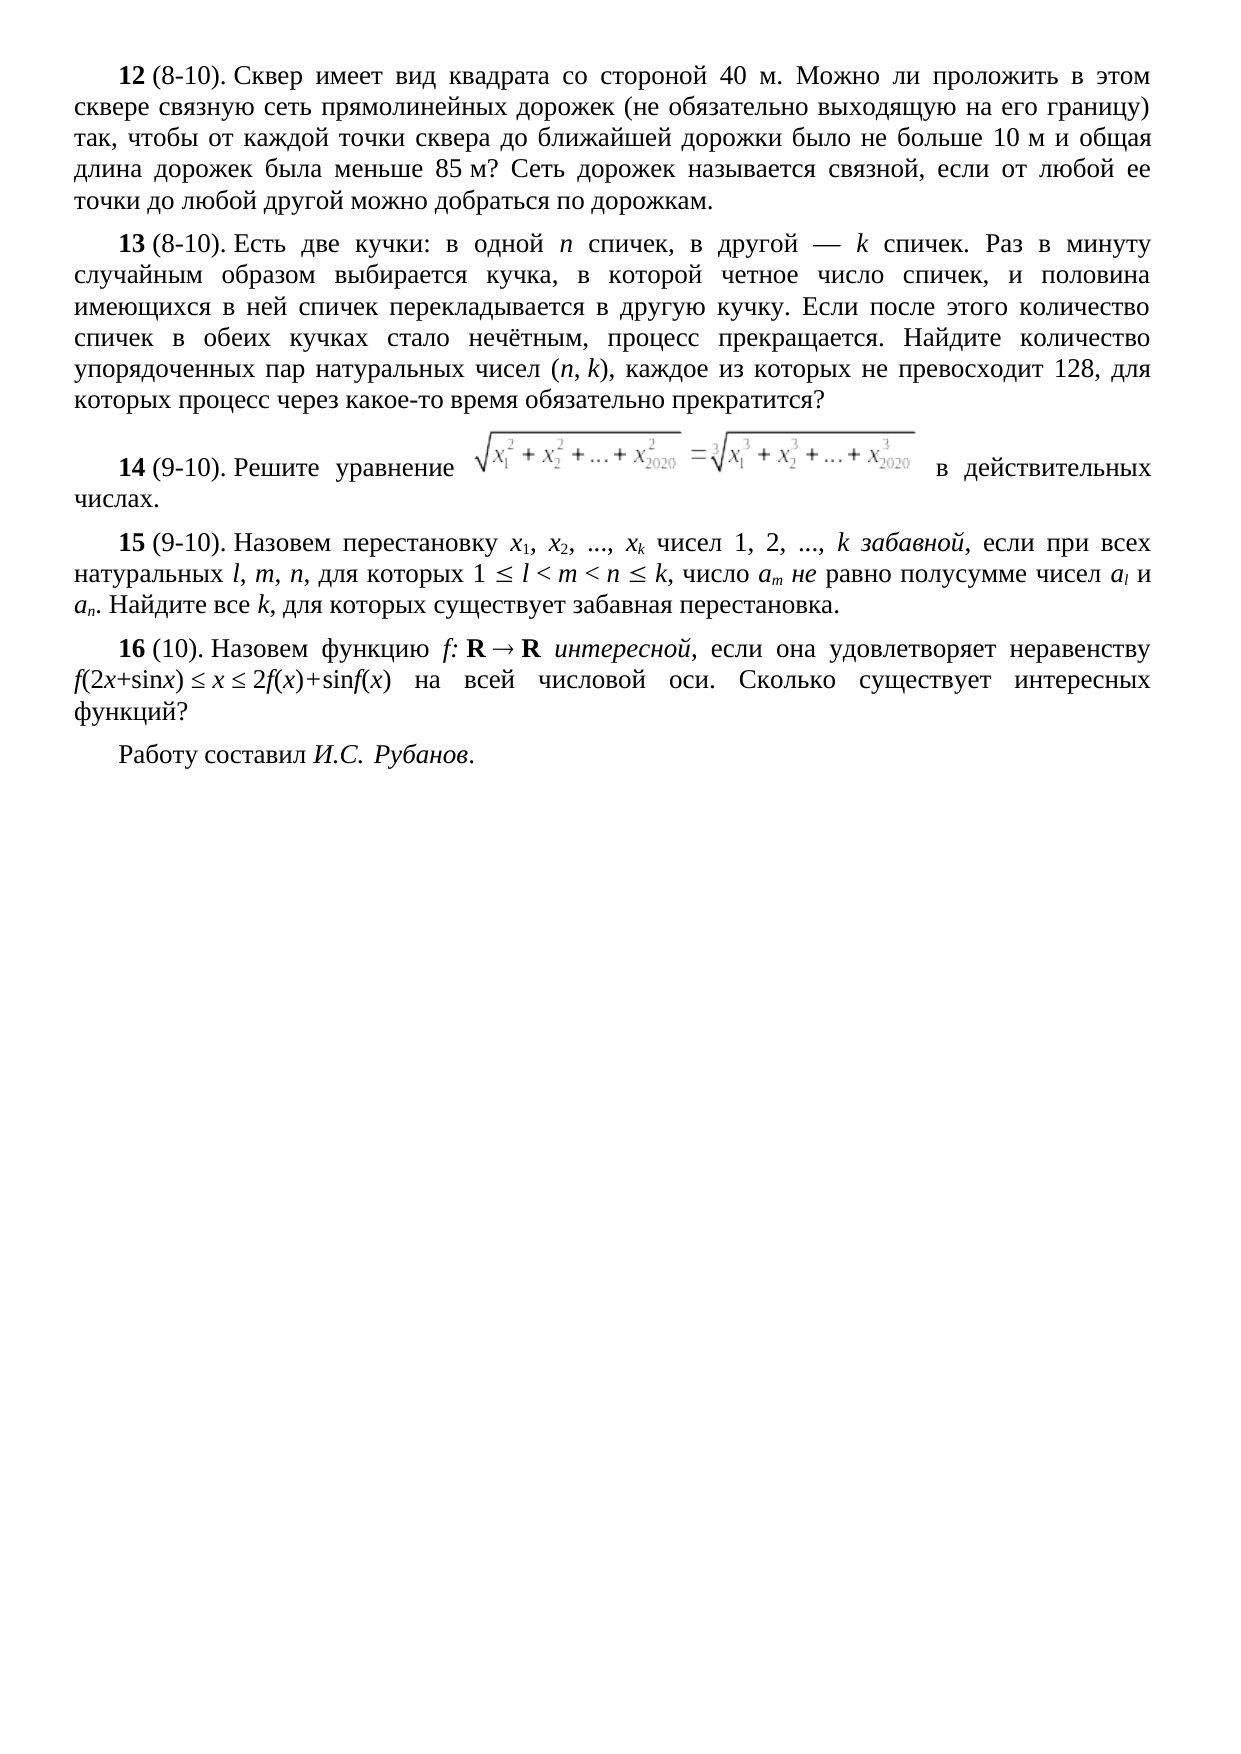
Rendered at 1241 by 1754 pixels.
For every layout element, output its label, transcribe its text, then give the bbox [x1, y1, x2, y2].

text 12 (8-10). Сквер имеет вид квадрата со стороной 40 м. Можно ли проложить в этом сквере связную сеть прямолинейных дорожек (не обязательно выходящую на его границу) так, чтобы от каждой точки сквера до ближайшей дорожки было не больше 10 м и общая длина дорожек была меньше 85 м? Сеть дорожек называется связной, если от любой ее точки до любой другой можно добраться по дорожкам. [74, 59, 1152, 215]
text 13 (8-10). Есть две кучки: в одной n спичек, в другой — k спичек. Раз в минуту случайным образом выбирается кучка, в которой четное число спичек, и половина имеющихся в ней спичек перекладывается в другую кучку. Если после этого количество спичек в обеих кучках стало нечётным, процесс прекращается. Найдите количество упорядоченных пар натуральных чисел (n, k), каждое из которых не превосходит 128, для которых процесс через какое-то время обязательно прекратится? [74, 227, 1152, 414]
text 14 (9-10). Решите уравнение в действительных числах. [74, 427, 1152, 514]
text 15 (9-10). Назовем перестановку x1, x2, ..., xk чисел 1, 2, ..., k забавной, если при всех натуральных l, m, n, для которых 1 l < m < n k, число am не равно полусумме чисел al и an. Найдите все k, для которых существует забавная перестановка. [74, 526, 1152, 620]
text 16 (10). Назовем функцию f: R R интересной, если она удовлетворяет неравенству f(2x+sinx) ≤ x ≤ 2f(x)+sinf(x) на всей числовой оси. Сколько существует интересных функций? [74, 632, 1152, 726]
text Работу составил И.С. Рубанов. [74, 738, 1152, 769]
